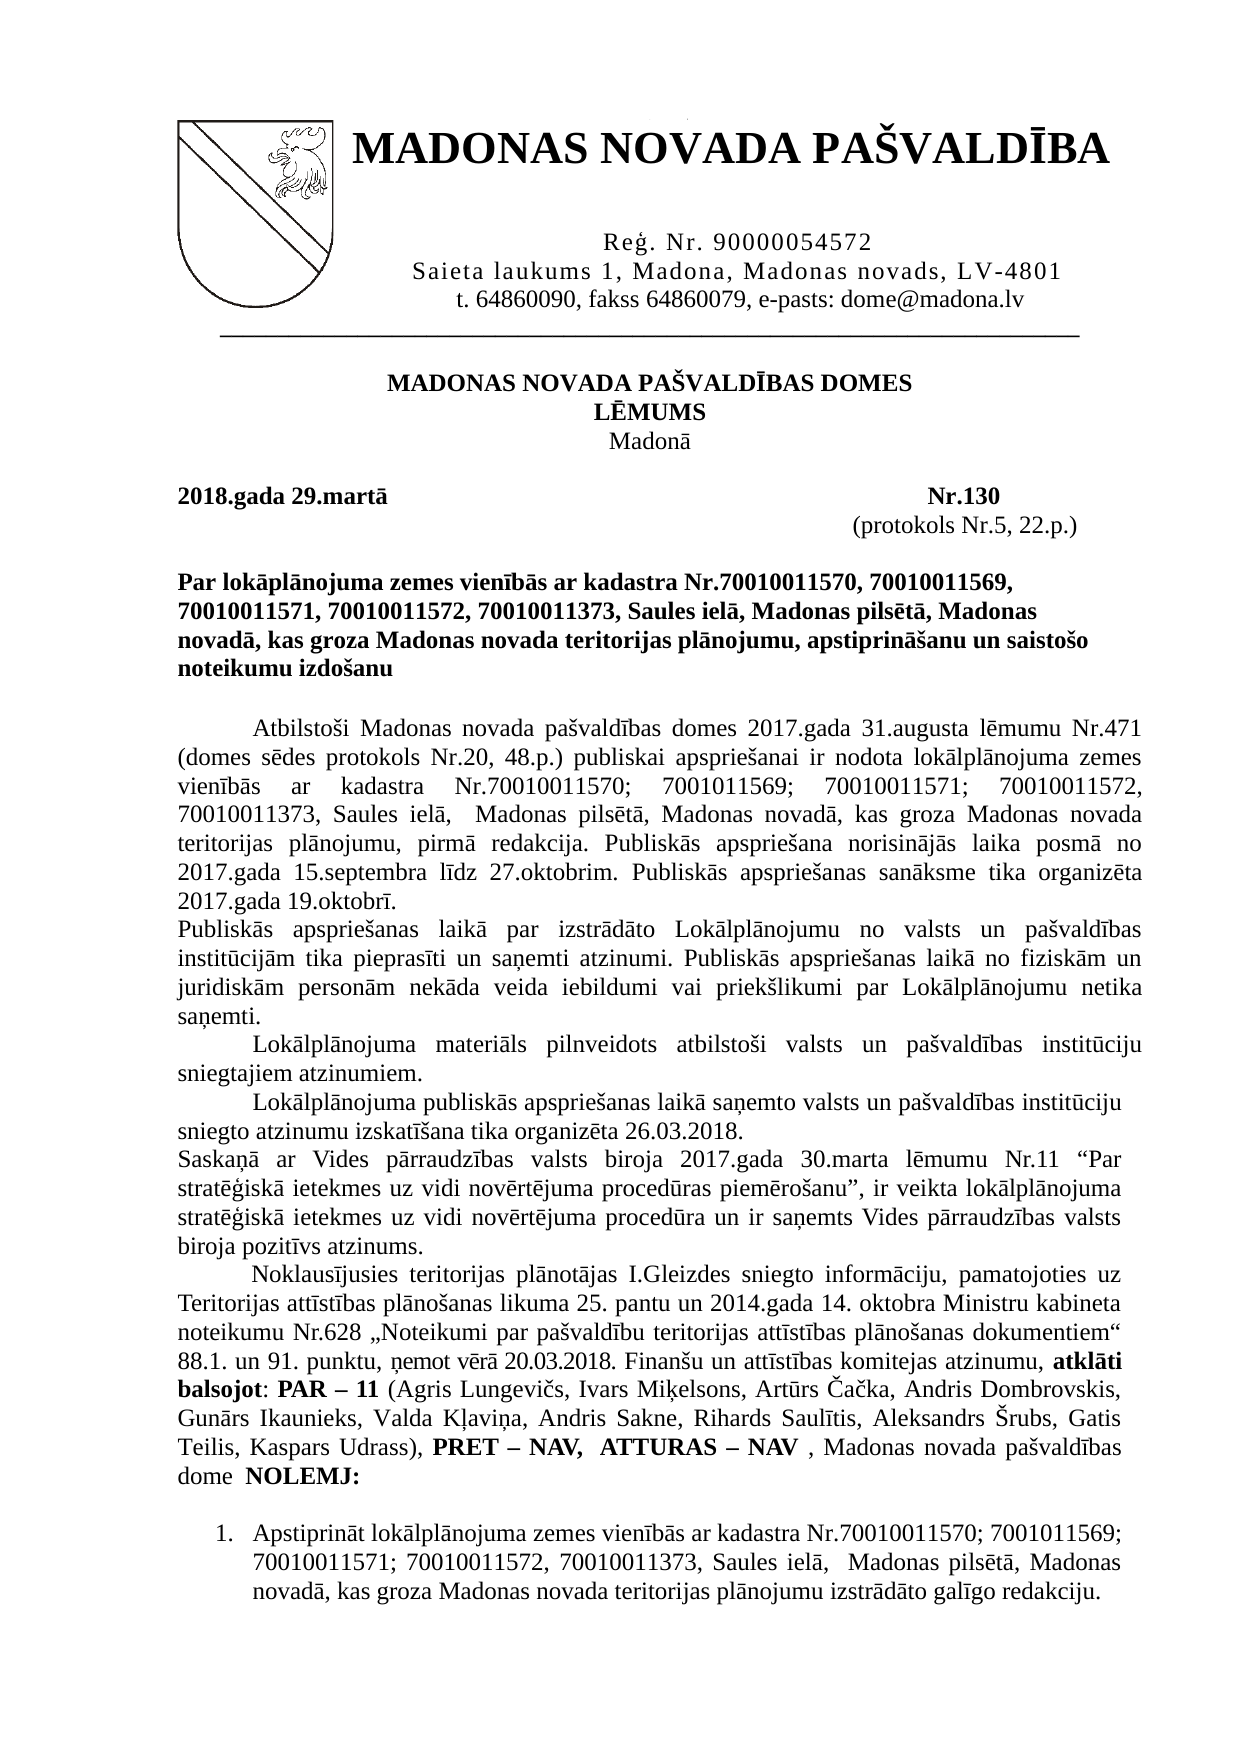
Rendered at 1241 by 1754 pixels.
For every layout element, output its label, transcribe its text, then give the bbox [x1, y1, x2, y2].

text Noklausījusies teritorijas plānotājas I.Gleizdes sniegto informāciju, pamatojoties uz Teritorijas attīstības plānošanas likuma 25. pantu un 2014.gada 14. oktobra Ministru kabineta noteikumu Nr.628 „Noteikumi par pašvaldību teritorijas attīstības plānošanas dokumentiem“ 88.1. un 91. punktu, ņemot vērā 20.03.2018. Finanšu un attīstības komitejas atzinumu, atklāti balsojot: PAR – 11 (Agris Lungevičs, Ivars Miķelsons, Artūrs Čačka, Andris Dombrovskis, Gunārs Ikaunieks, Valda Kļaviņa, Andris Sakne, Rihards Saulītis, Aleksandrs Šrubs, Gatis Teilis, Kaspars Udrass), PRET – NAV, ATTURAS – NAV , Madonas novada pašvaldības dome NOLEMJ: [177, 1259, 1122, 1489]
text Saskaņā ar Vides pārraudzības valsts biroja 2017.gada 30.marta lēmumu Nr.11 “Par stratēģiskā ietekmes uz vidi novērtējuma procedūras piemērošanu”, ir veikta lokālplānojuma stratēģiskā ietekmes uz vidi novērtējuma procedūra un ir saņemts Vides pārraudzības valsts biroja pozitīvs atzinums. [177, 1144, 1122, 1259]
text Atbilstoši Madonas novada pašvaldības domes 2017.gada 31.augusta lēmumu Nr.471 (domes sēdes protokols Nr.20, 48.p.) publiskai apspriešanai ir nodota lokālplānojuma zemes vienībās ar kadastra Nr.70010011570; 7001011569; 70010011571; 70010011572, 70010011373, Saules ielā, Madonas pilsētā, Madonas novadā, kas groza Madonas novada teritorijas plānojumu, pirmā redakcija. Publiskās apspriešana norisinājās laika posmā no 2017.gada 15.septembra līdz 27.oktobrim. Publiskās apspriešanas sanāksme tika organizēta 2017.gada 19.oktobrī. [177, 713, 1143, 914]
text Par lokāplānojuma zemes vienībās ar kadastra Nr.70010011570, 70010011569, 70010011571, 70010011572, 70010011373, Saules ielā, Madonas pilsētā, Madonas novadā, kas groza Madonas novada teritorijas plānojumu, apstiprināšanu un saistošo noteikumu izdošanu [177, 567, 1122, 682]
text (protokols Nr.5, 22.p.) [177, 510, 1122, 538]
text ___________________________________________________________________________ [177, 313, 1122, 339]
text 2018.gada 29.martā Nr.130 [177, 481, 1122, 510]
text Reģ. Nr. 90000054572 [334, 227, 1122, 256]
text t. 64860090, fakss 64860079, e-pasts: dome@madona.lv [177, 284, 1122, 313]
picture [177, 120, 334, 308]
list Apstiprināt lokālplānojuma zemes vienībās ar kadastra Nr.70010011570; 7001011569; 70010011571; 70010011572, 70010011373, Saules ielā, Madonas pilsētā, Madonas novadā, kas groza Madonas novada teritorijas plānojumu izstrādāto galīgo redakciju. [215, 1518, 1122, 1604]
text Lokālplānojuma materiāls pilnveidots atbilstoši valsts un pašvaldības institūciju sniegtajiem atzinumiem. [177, 1029, 1143, 1087]
text Madonā [177, 426, 1122, 454]
text MADONAS NOVADA PAŠVALDĪBAS DOMES [177, 368, 1122, 397]
text Publiskās apspriešanas laikā par izstrādāto Lokālplānojumu no valsts un pašvaldības institūcijām tika pieprasīti un saņemti atzinumi. Publiskās apspriešanas laikā no fiziskām un juridiskām personām nekāda veida iebildumi vai priekšlikumi par Lokālplānojumu netika saņemti. [177, 914, 1143, 1029]
text LĒMUMS [177, 397, 1122, 426]
text MADONAS NOVADA PAŠVALDĪBA [334, 121, 1122, 173]
text Saieta laukums 1, Madona, Madonas novads, LV-4801 [334, 256, 1122, 284]
text Lokālplānojuma publiskās apspriešanas laikā saņemto valsts un pašvaldības institūciju sniegto atzinumu izskatīšana tika organizēta 26.03.2018. [177, 1087, 1122, 1144]
